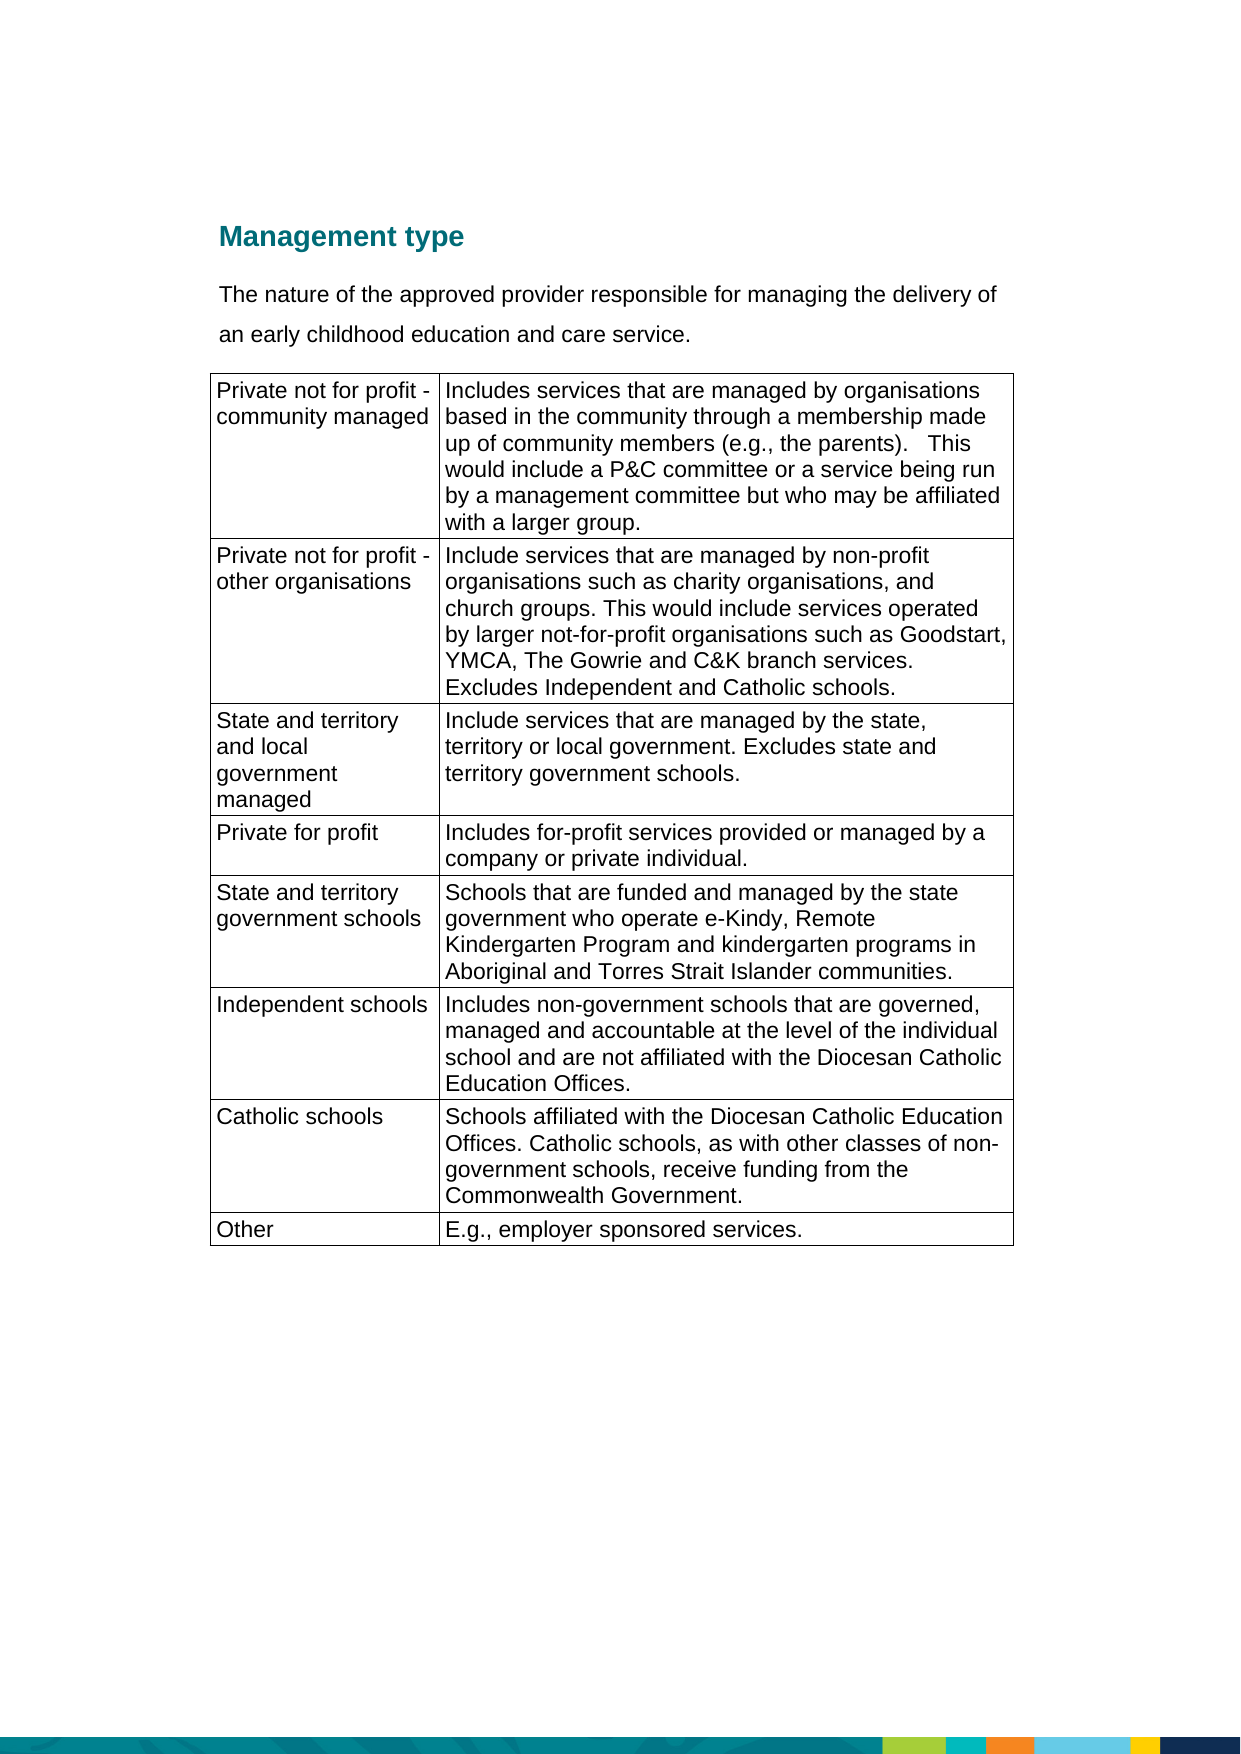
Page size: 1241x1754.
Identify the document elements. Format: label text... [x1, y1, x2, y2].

table_cell Catholic schools [211, 1100, 439, 1212]
subtitle Management type [218, 218, 1022, 252]
table_cell Includes non-government schools that are governed, managed and accountable at the level of the individual school and are not affiliated with the Diocesan Catholic Education Offices. [440, 988, 1013, 1099]
table_cell State and territory government schools [211, 876, 439, 987]
table_cell State and territory and local government managed [211, 704, 439, 815]
table_cell Independent schools [211, 988, 439, 1099]
table_cell Schools affiliated with the Diocesan Catholic Education Offices. Catholic schools, as with other classes of non-government schools, receive funding from the Commonwealth Government. [440, 1100, 1013, 1212]
table_cell Private for profit [211, 816, 439, 875]
text The nature of the approved provider responsible for managing the delivery of an early childhood education and care service. [218, 281, 1022, 347]
table_cell Schools that are funded and managed by the state government who operate e-Kindy, Remote Kindergarten Program and kindergarten programs in Aboriginal and Torres Strait Islander communities. [440, 876, 1013, 987]
table_cell Other [211, 1213, 439, 1245]
table_cell Private not for profit - other organisations [211, 539, 439, 703]
table_cell Include services that are managed by the state, territory or local government. Excludes state and territory government schools. [440, 704, 1013, 815]
table_cell Include services that are managed by non-profit organisations such as charity organisations, and church groups. This would include services operated by larger not-for-profit organisations such as Goodstart, YMCA, The Gowrie and C&K branch services. Excludes Independent and Catholic schools. [440, 539, 1013, 703]
table_header Private not for profit - community managed [211, 374, 439, 538]
picture [0, 1737, 1241, 1754]
table_header Includes services that are managed by organisations based in the community through a membership made up of community members (e.g., the parents). This would include a P&C committee or a service being run by a management committee but who may be affiliated with a larger group. [440, 374, 1013, 538]
table_cell E.g., employer sponsored services. [440, 1213, 1013, 1245]
table_cell Includes for-profit services provided or managed by a company or private individual. [440, 816, 1013, 875]
